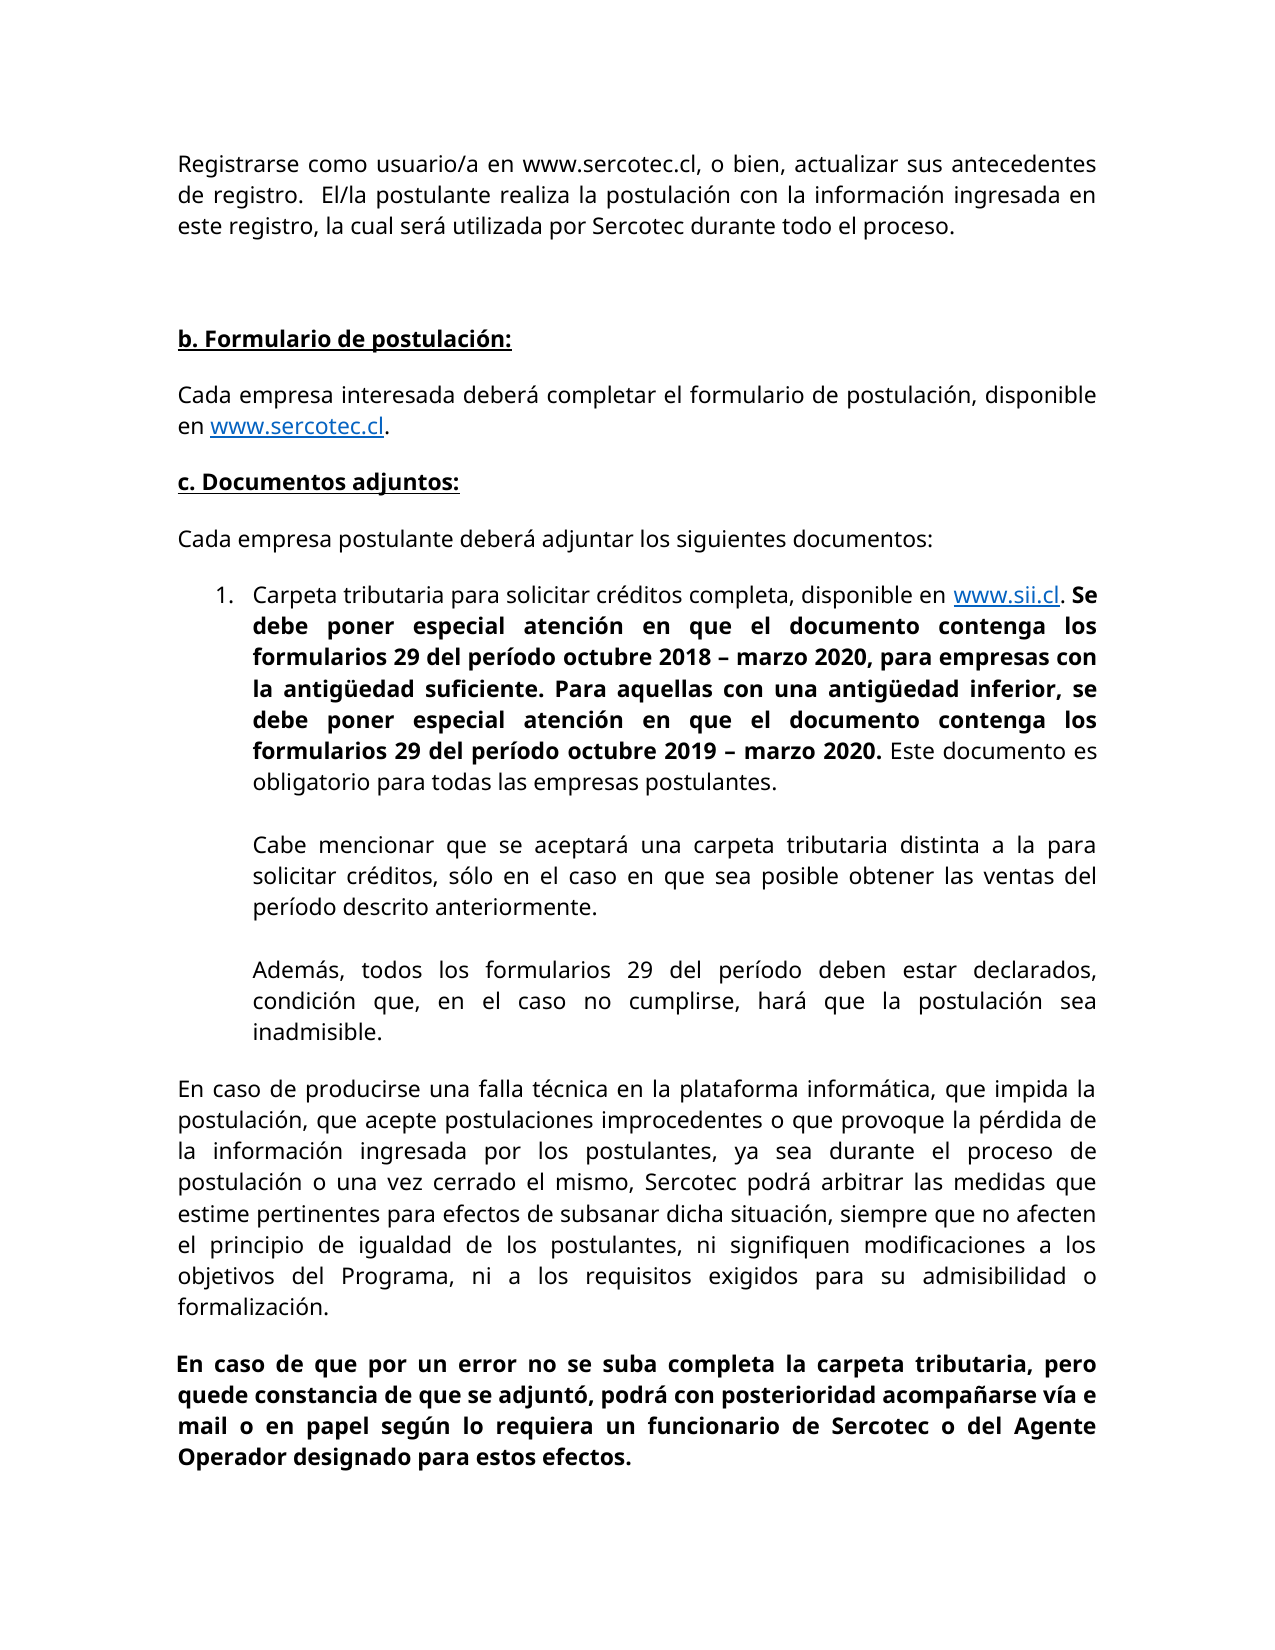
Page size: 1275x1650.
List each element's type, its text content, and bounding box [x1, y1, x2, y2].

text b. Formulario de postulación: [177, 323, 1098, 354]
text En caso de que por un error no se suba completa la carpeta tributaria, pero quede constancia de que se adjuntó, podrá con posterioridad acompañarse vía e mail o en papel según lo requiera un funcionario de Sercotec o del Agente Operador designado para estos efectos. [176, 1348, 1098, 1473]
text Cada empresa interesada deberá completar el formulario de postulación, disponible en www.sercotec.cl. [177, 379, 1098, 441]
text c. Documentos adjuntos: [177, 466, 1098, 498]
text Cabe mencionar que se aceptará una carpeta tributaria distinta a la para solicitar créditos, sólo en el caso en que sea posible obtener las ventas del período descrito anteriormente. [252, 829, 1098, 923]
text En caso de producirse una falla técnica en la plataforma informática, que impida la postulación, que acepte postulaciones improcedentes o que provoque la pérdida de la información ingresada por los postulantes, ya sea durante el proceso de postulación o una vez cerrado el mismo, Sercotec podrá arbitrar las medidas que estime pertinentes para efectos de subsanar dicha situación, siempre que no afecten el principio de igualdad de los postulantes, ni signifiquen modificaciones a los objetivos del Programa, ni a los requisitos exigidos para su admisibilidad o formalización. [177, 1073, 1098, 1323]
text Registrarse como usuario/a en www.sercotec.cl, o bien, actualizar sus antecedentes de registro. El/la postulante realiza la postulación con la información ingresada en este registro, la cual será utilizada por Sercotec durante todo el proceso. [177, 148, 1098, 241]
text Cada empresa postulante deberá adjuntar los siguientes documentos: [177, 523, 1098, 554]
text Además, todos los formularios 29 del período deben estar declarados, condición que, en el caso no cumplirse, hará que la postulación sea inadmisible. [252, 954, 1098, 1048]
list Carpeta tributaria para solicitar créditos completa, disponible en www.sii.cl. Se debe poner especial atención en que el documento contenga los formularios 29 del período octubre 2018 – marzo 2020, para empresas con la antigüedad suficiente. Para aquellas con una antigüedad inferior, se debe poner especial atención en que el documento contenga los formularios 29 del período octubre 2019 – marzo 2020. Este documento es obligatorio para todas las empresas postulantes. [215, 579, 1098, 798]
